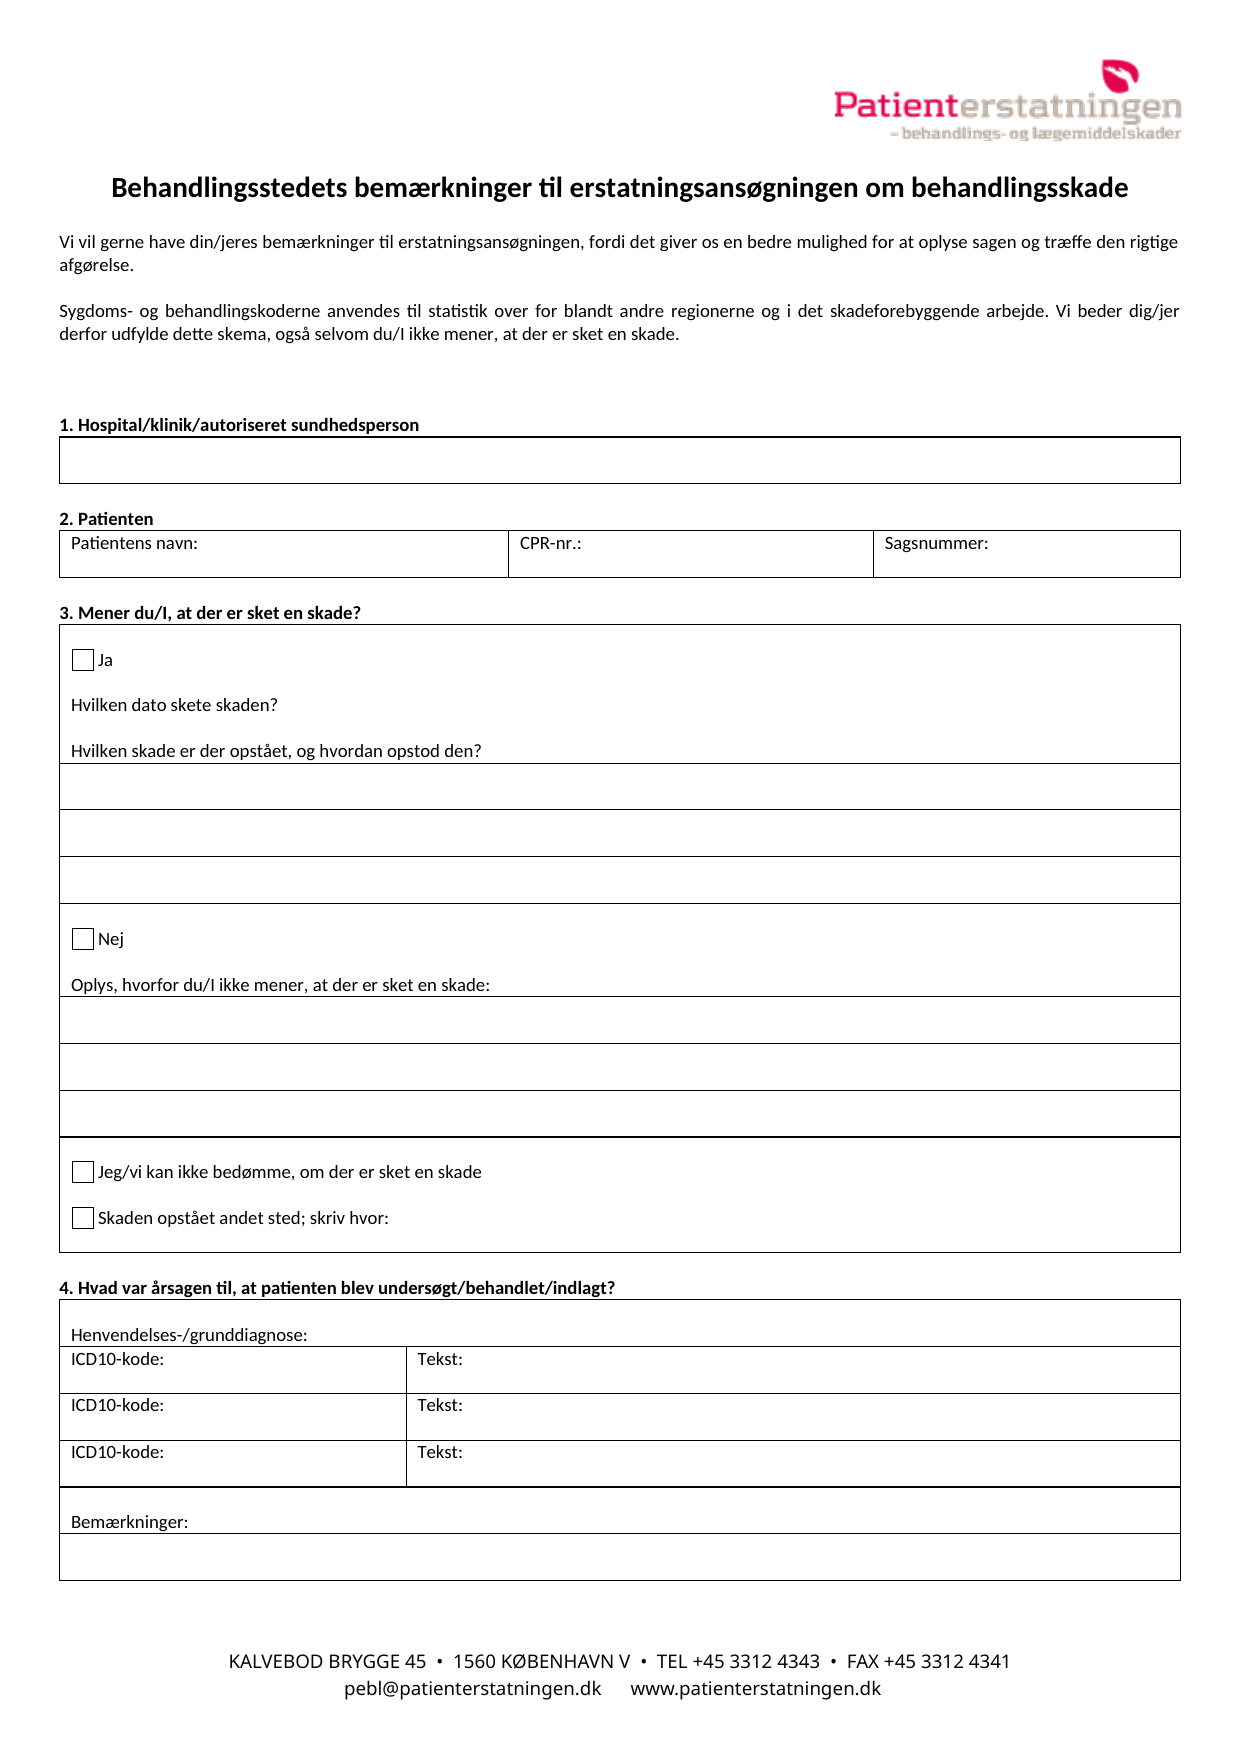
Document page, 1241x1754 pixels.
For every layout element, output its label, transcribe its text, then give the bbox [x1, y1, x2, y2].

text 3. Mener du/I, at der er sket en skade? [59, 601, 1181, 624]
text Behandlingsstedets bemærkninger til erstatningsansøgningen om behandlingsskade [59, 169, 1181, 205]
table_cell Tekst: [407, 1347, 1180, 1393]
table_cell [60, 810, 1180, 856]
table_cell [60, 764, 1180, 809]
text Vi vil gerne have din/jeres bemærkninger til erstatningsansøgningen, fordi det giver os en bedre mulighed for at oplyse sagen og træffe den rigtige afgørelse. [59, 230, 1181, 276]
table_cell ICD10-kode: [60, 1347, 406, 1393]
table_header Sagsnummer: [874, 531, 1180, 577]
table_cell [60, 1534, 1180, 1580]
table_header Patientens navn: [60, 531, 508, 577]
text 2. Patienten [59, 507, 1181, 530]
table_cell Tekst: [407, 1394, 1180, 1439]
table_cell Nej Oplys, hvorfor du/I ikke mener, at der er sket en skade: [60, 904, 1180, 996]
text 1. Hospital/klinik/autoriseret sundhedsperson [59, 413, 1181, 436]
table_header [60, 438, 1180, 483]
text 4. Hvad var årsagen til, at patienten blev undersøgt/behandlet/indlagt? [59, 1276, 1181, 1299]
text Sygdoms- og behandlingskoderne anvendes til statistik over for blandt andre regionerne og i det skadeforebyggende arbejde. Vi beder dig/jer derfor udfylde dette skema, også selvom du/I ikke mener, at der er sket en skade. [59, 299, 1181, 345]
table_header Henvendelses-/grunddiagnose: [60, 1300, 1180, 1346]
table_cell ICD10-kode: [60, 1394, 406, 1439]
table_cell [60, 857, 1180, 903]
table_cell Jeg/vi kan ikke bedømme, om der er sket en skade Skaden opstået andet sted; skriv hvor: [60, 1138, 1180, 1252]
table_cell Bemærkninger: [60, 1488, 1180, 1533]
table_header Ja Hvilken dato skete skaden? Hvilken skade er der opstået, og hvordan opstod den? [60, 625, 1180, 762]
table_cell ICD10-kode: [60, 1441, 406, 1486]
table_cell [60, 1044, 1180, 1089]
table_cell [60, 997, 1180, 1043]
table_header CPR-nr.: [509, 531, 873, 577]
table_cell Tekst: [407, 1441, 1180, 1486]
table_cell [60, 1091, 1180, 1136]
